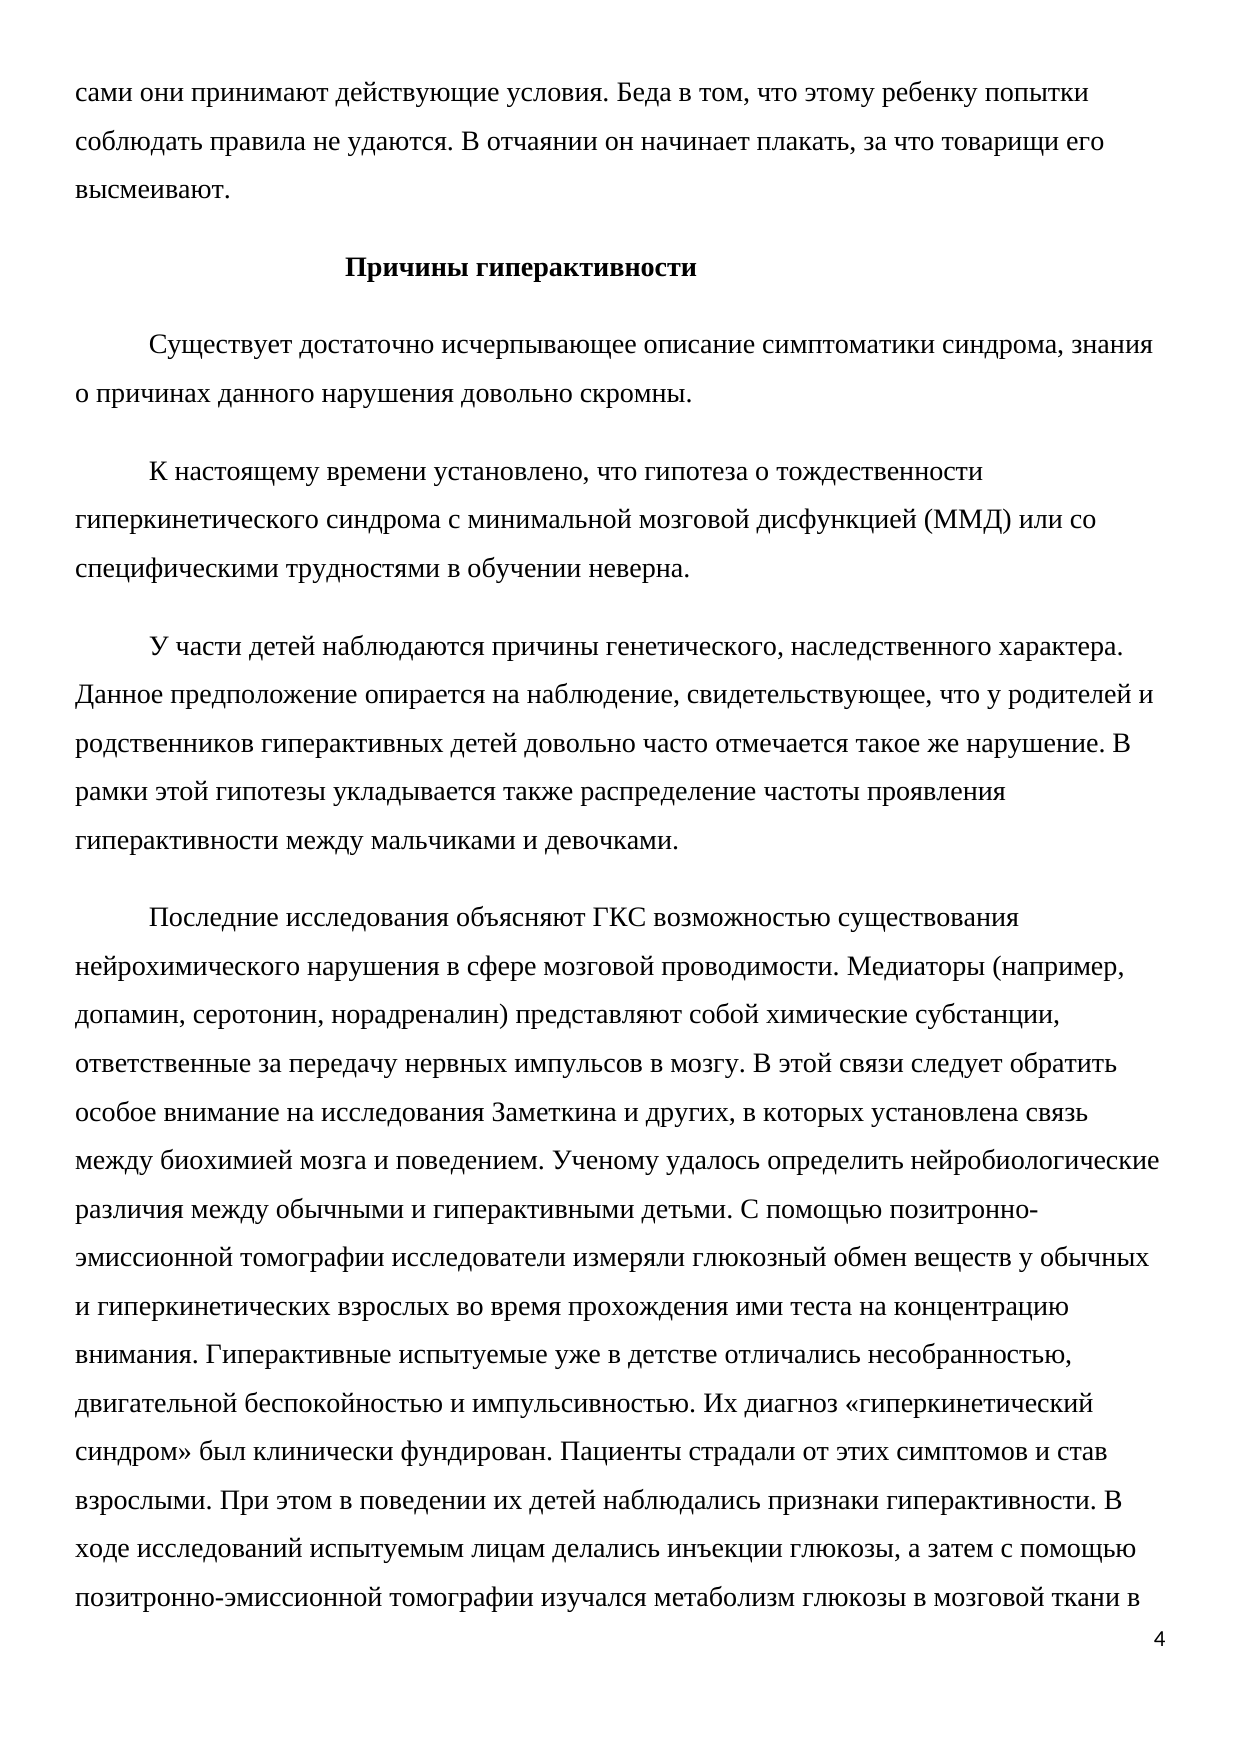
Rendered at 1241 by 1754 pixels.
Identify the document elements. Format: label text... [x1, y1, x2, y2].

text У части детей наблюдаются причины генетического, наследственного характера. Данное предположение опирается на наблюдение, свидетельствующее, что у родителей и родственников гиперактивных детей довольно часто отмечается такое же нарушение. В рамки этой гипотезы укладывается также распределение частоты проявления гиперактивности между мальчиками и девочками. [75, 628, 1165, 855]
text Существует достаточно исчерпывающее описание симптоматики синдрома, знания о причинах данного нарушения довольно скромны. [75, 327, 1165, 408]
text К настоящему времени установлено, что гипотеза о тождественности гиперкинетического синдрома с минимальной мозговой дисфункцией (ММД) или со специфическими трудностями в обучении неверна. [75, 454, 1165, 583]
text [75, 900, 1165, 1612]
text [75, 75, 1165, 204]
text Причины гиперактивности [75, 250, 1165, 282]
